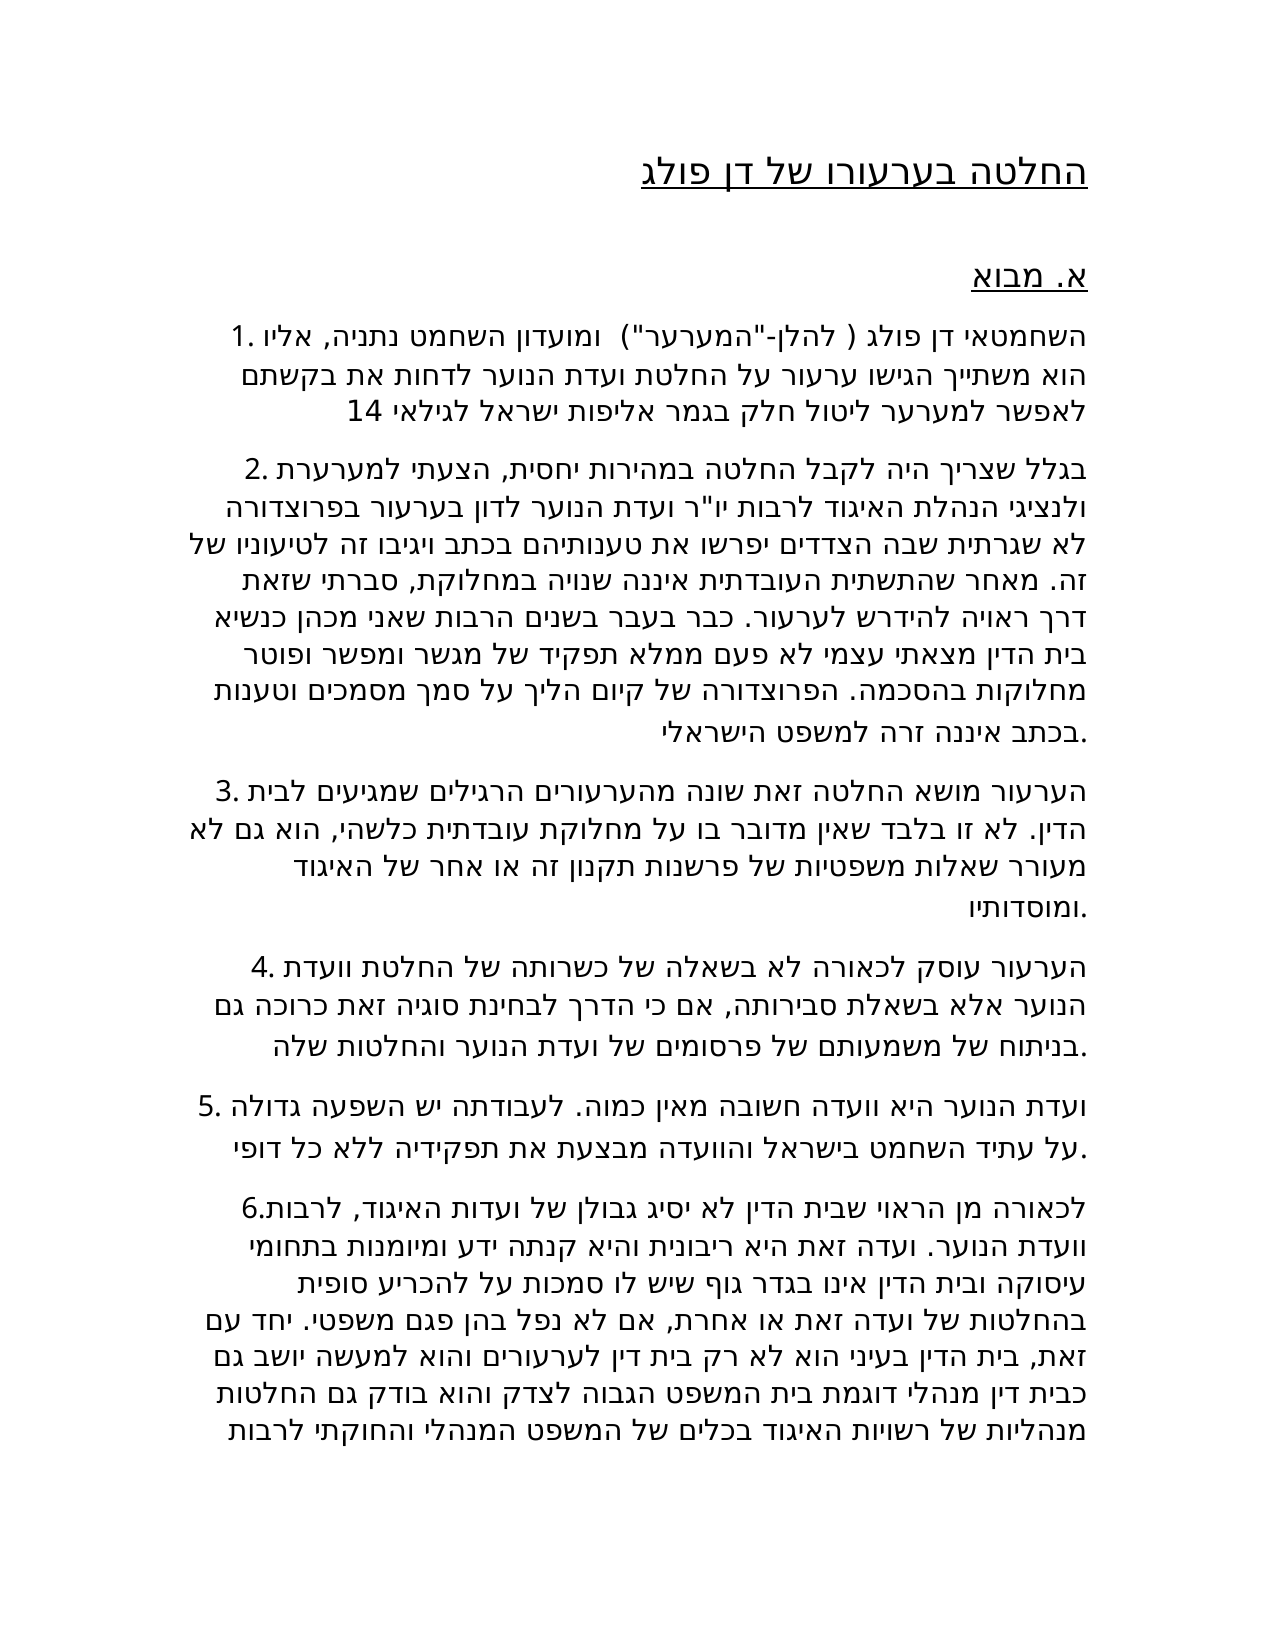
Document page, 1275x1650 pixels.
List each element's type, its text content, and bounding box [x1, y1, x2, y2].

text החלטה בערעורו של דן פולג [187, 150, 1087, 194]
list א. מבוא [248, 257, 1087, 295]
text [187, 1187, 1087, 1447]
text 3. הערעור מושא החלטה זאת שונה מהערעורים הרגילים שמגיעים לבית הדין. לא זו בלבד שאין מדובר בו על מחלוקת עובדתית כלשהי, הוא גם לא מעורר שאלות משפטיות של פרשנות תקנון זה או אחר של האיגוד ומוסדותיו. [187, 770, 1087, 926]
text 4. הערעור עוסק לכאורה לא בשאלה של כשרותה של החלטת וועדת הנוער אלא בשאלת סבירותה, אם כי הדרך לבחינת סוגיה זאת כרוכה גם בניתוח של משמעותם של פרסומים של ועדת הנוער והחלטות שלה. [187, 946, 1087, 1065]
text 1. השחמטאי דן פולג ( להלן-"המערער") ומועדון השחמט נתניה, אליו הוא משתייך הגישו ערעור על החלטת ועדת הנוער לדחות את בקשתם לאפשר למערער ליטול חלק בגמר אליפות ישראל לגילאי 14 [187, 316, 1087, 429]
text 2. בגלל שצריך היה לקבל החלטה במהירות יחסית, הצעתי למערערת ולנציגי הנהלת האיגוד לרבות יו"ר ועדת הנוער לדון בערעור בפרוצדורה לא שגרתית שבה הצדדים יפרשו את טענותיהם בכתב ויגיבו זה לטיעוניו של זה. מאחר שהתשתית העובדתית איננה שנויה במחלוקת, סברתי שזאת דרך ראויה להידרש לערעור. כבר בעבר בשנים הרבות שאני מכהן כנשיא בית הדין מצאתי עצמי לא פעם ממלא תפקיד של מגשר ומפשר ופוטר מחלוקות בהסכמה. הפרוצדורה של קיום הליך על סמך מסמכים וטענות בכתב איננה זרה למשפט הישראלי. [187, 448, 1087, 751]
text 5. ועדת הנוער היא וועדה חשובה מאין כמוה. לעבודתה יש השפעה גדולה על עתיד השחמט בישראל והוועדה מבצעת את תפקידיה ללא כל דופי. [187, 1085, 1087, 1167]
